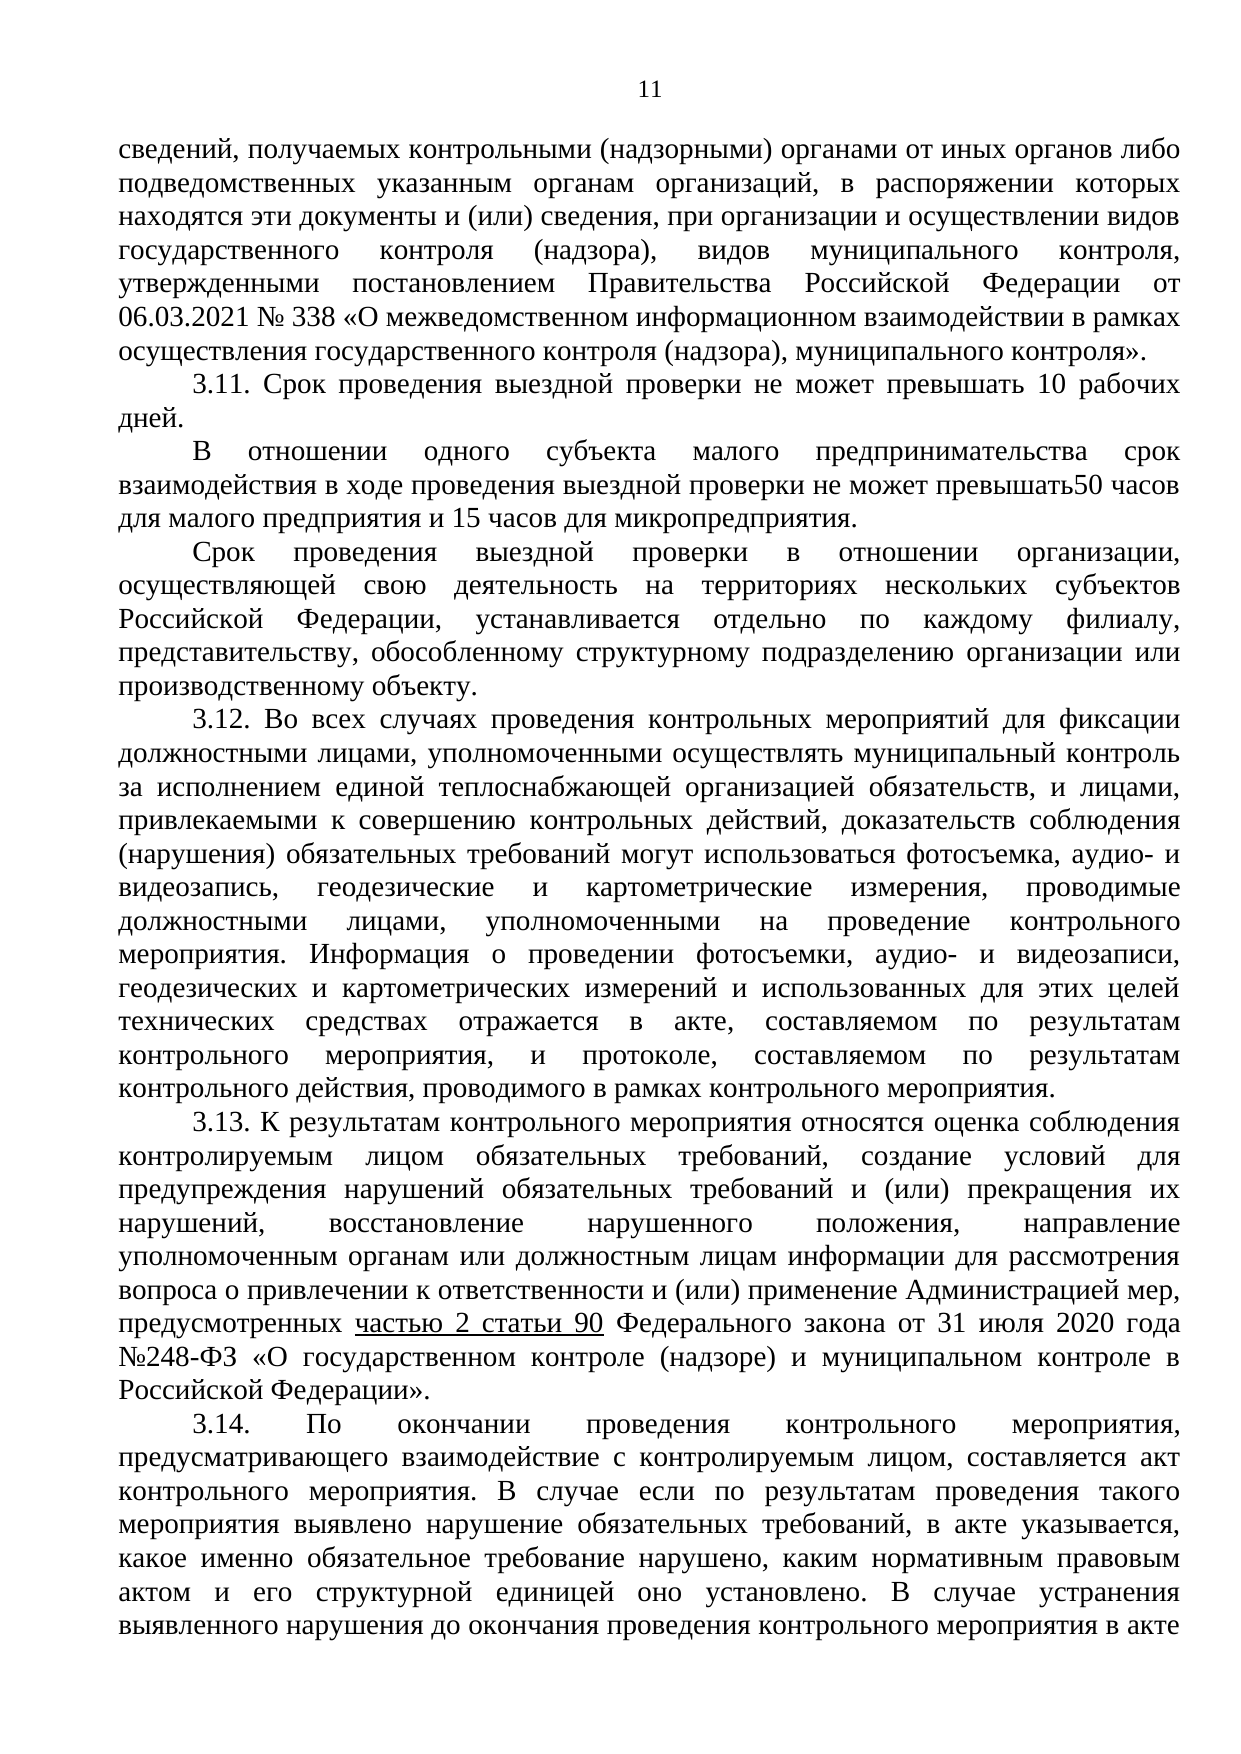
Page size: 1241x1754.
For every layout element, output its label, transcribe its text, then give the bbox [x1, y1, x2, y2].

text 3.13. К результатам контрольного мероприятия относятся оценка соблюдения контролируемым лицом обязательных требований, создание условий для предупреждения нарушений обязательных требований и (или) прекращения их нарушений, восстановление нарушенного положения, направление уполномоченным органам или должностным лицам информации для рассмотрения вопроса о привлечении к ответственности и (или) применение Администрацией мер, предусмотренных частью 2 статьи 90 Федерального закона от 31 июля 2020 года №248-ФЗ «О государственном контроле (надзоре) и муниципальном контроле в Российской Федерации». [118, 1104, 1181, 1406]
text В отношении одного субъекта малого предпринимательства срок взаимодействия в ходе проведения выездной проверки не может превышать50 часов для малого предприятия и 15 часов для микропредприятия. [118, 433, 1181, 534]
text Срок проведения выездной проверки в отношении организации, осуществляющей свою деятельность на территориях нескольких субъектов Российской Федерации, устанавливается отдельно по каждому филиалу, представительству, обособленному структурному подразделению организации или производственному объекту. [118, 534, 1181, 702]
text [118, 1406, 1181, 1641]
text 3.12. Во всех случаях проведения контрольных мероприятий для фиксации должностными лицами, уполномоченными осуществлять муниципальный контроль за исполнением единой теплоснабжающей организацией обязательств, и лицами, привлекаемыми к совершению контрольных действий, доказательств соблюдения (нарушения) обязательных требований могут использоваться фотосъемка, аудио- и видеозапись, геодезические и картометрические измерения, проводимые должностными лицами, уполномоченными на проведение контрольного мероприятия. Информация о проведении фотосъемки, аудио- и видеозаписи, геодезических и картометрических измерений и использованных для этих целей технических средствах отражается в акте, составляемом по результатам контрольного мероприятия, и протоколе, составляемом по результатам контрольного действия, проводимого в рамках контрольного мероприятия. [118, 702, 1181, 1104]
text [118, 131, 1181, 366]
text 3.11. Срок проведения выездной проверки не может превышать 10 рабочих дней. [118, 366, 1181, 433]
